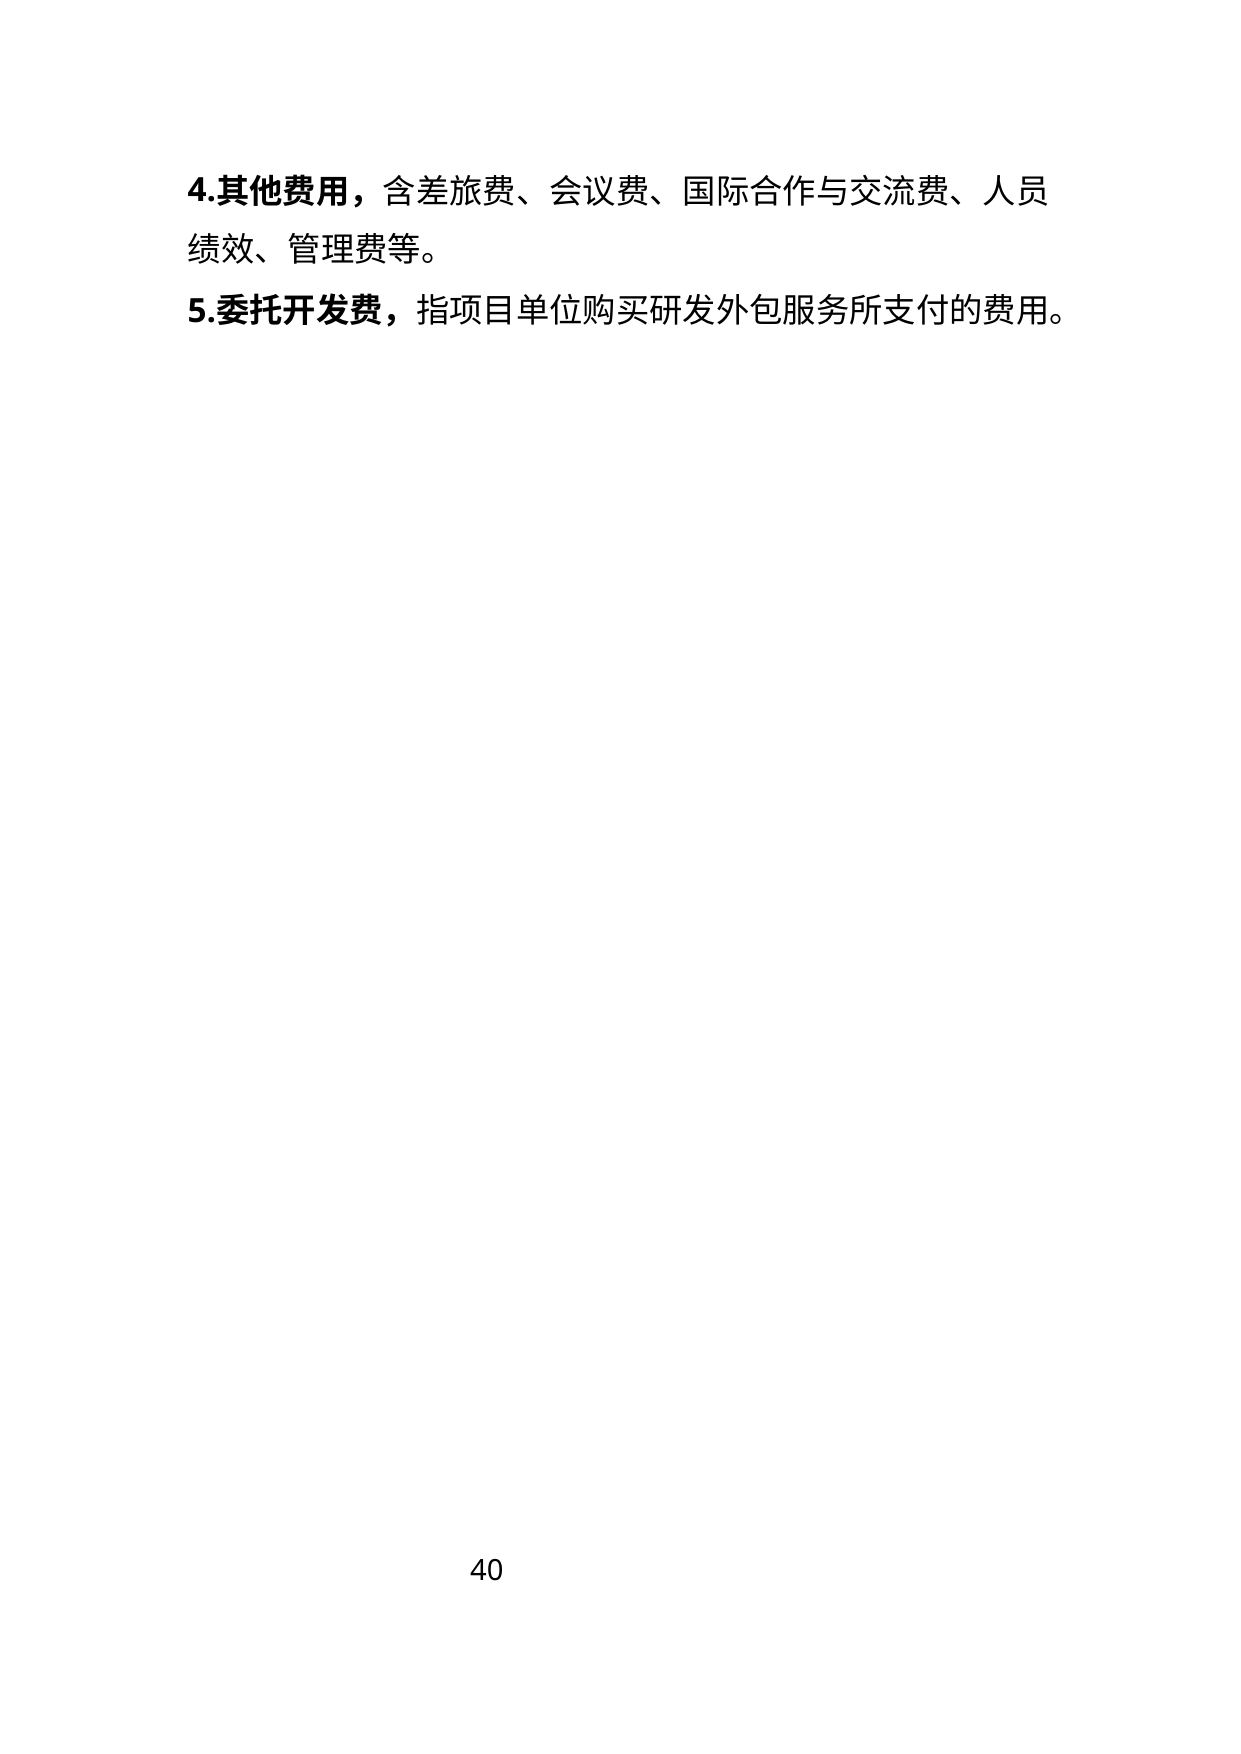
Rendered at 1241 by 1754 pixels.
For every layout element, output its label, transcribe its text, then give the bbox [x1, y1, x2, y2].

text 4.其他费用，含差旅费、会议费、国际合作与交流费、人员绩效、管理费等。 [187, 159, 1053, 276]
text 5.委托开发费，指项目单位购买研发外包服务所支付的费用。 [187, 276, 1053, 334]
